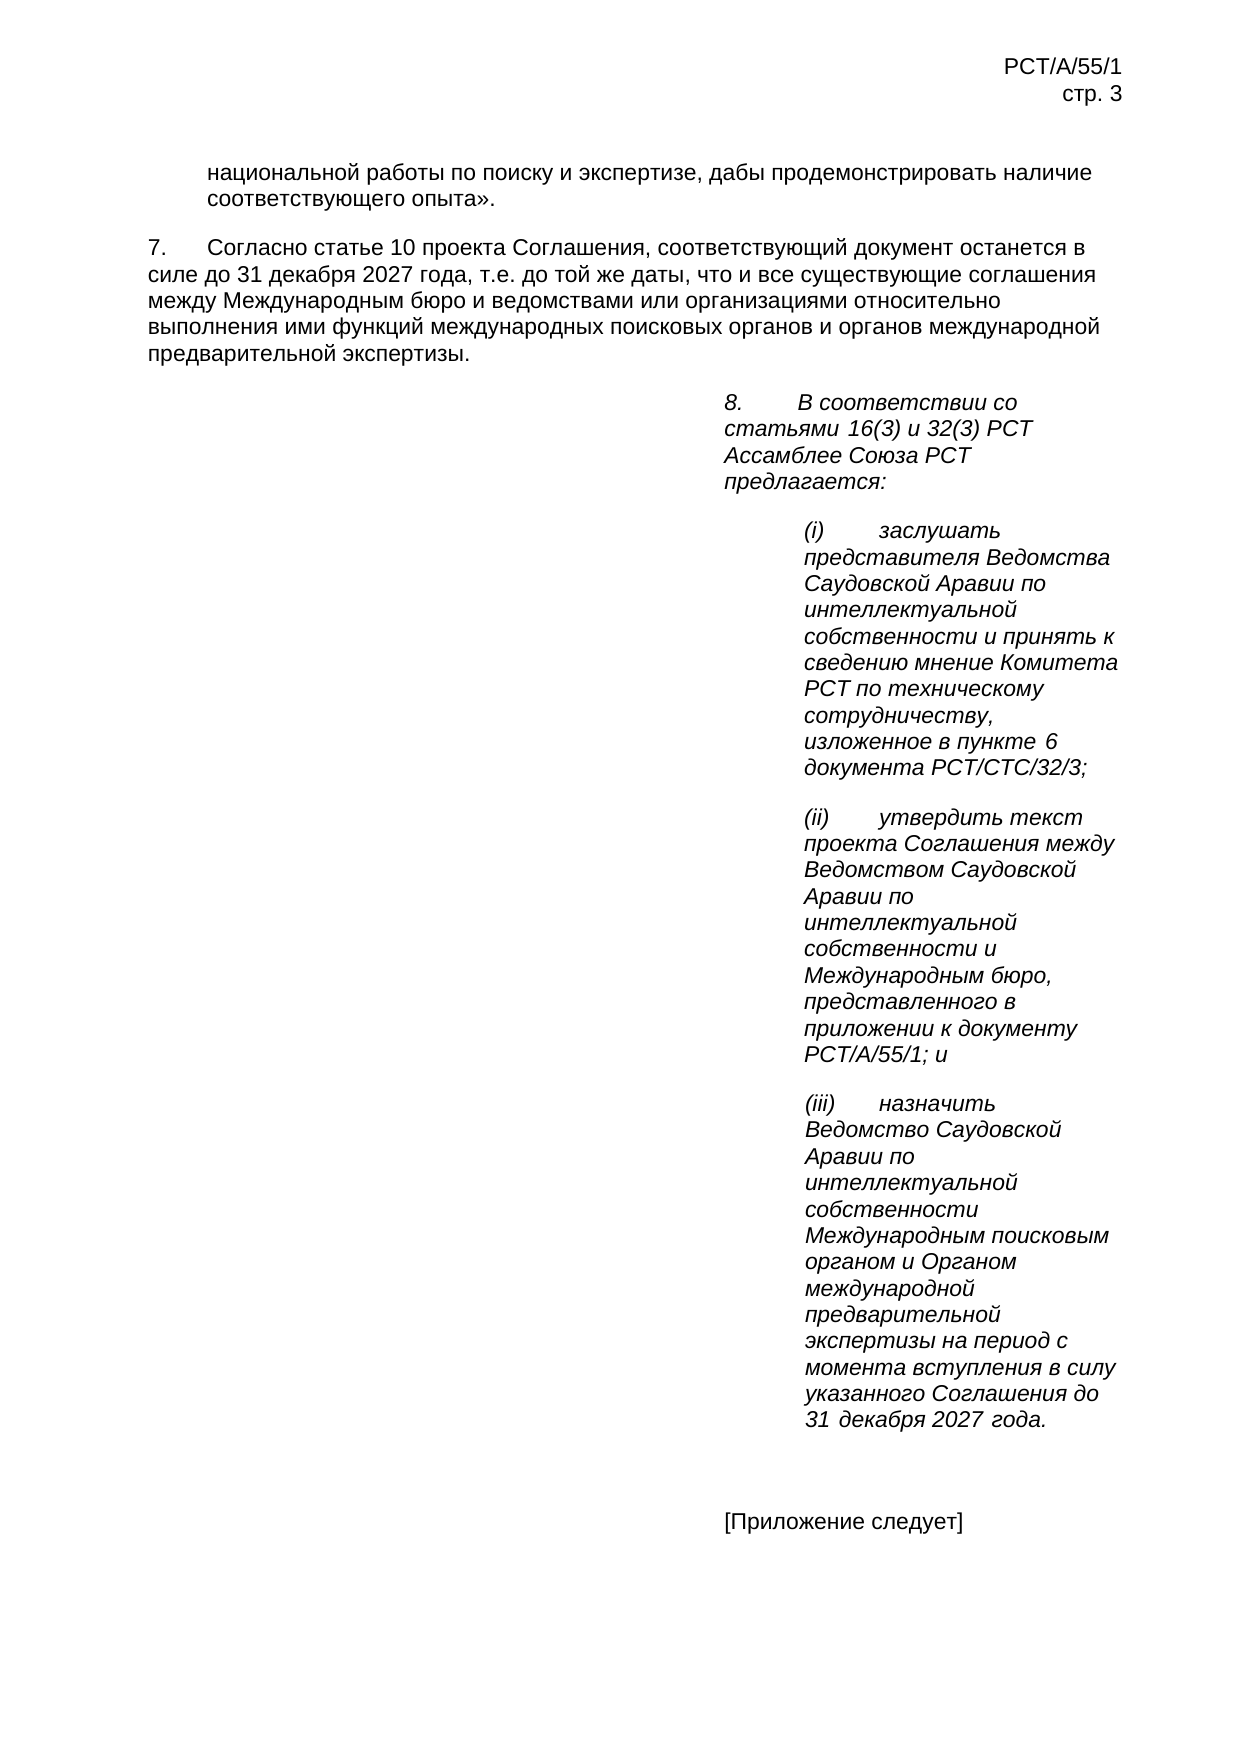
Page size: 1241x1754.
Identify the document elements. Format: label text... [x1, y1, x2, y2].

list заслушать представителя Ведомства Саудовской Аравии по интеллектуальной собственности и принять к сведению мнение Комитета РСТ по техническому сотрудничеству, изложенное в пункте 6 документа PCT/CTC/32/3; [804, 517, 1122, 781]
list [207, 158, 1122, 211]
text Согласно статье 10 проекта Соглашения, соответствующий документ останется в силе до 31 декабря 2027 года, т.е. до той же даты, что и все существующие соглашения между Международным бюро и ведомствами или организациями относительно выполнения ими функций международных поисковых органов и органов международной предварительной экспертизы. [148, 234, 1122, 366]
text В соответствии со статьями 16(3) и 32(3) PCT Ассамблее Союза РСТ предлагается: [724, 389, 1122, 494]
list утвердить текст проекта Соглашения между Ведомством Саудовской Аравии по интеллектуальной собственности и Международным бюро, представленного в приложении к документу PCT/A/55/1; и [804, 804, 1122, 1067]
text [Приложение следует] [724, 1508, 1122, 1534]
list назначить Ведомство Саудовской Аравии по интеллектуальной собственности Международным поисковым органом и Органом международной предварительной экспертизы на период с момента вступления в силу указанного Соглашения до 31 декабря 2027 года. [805, 1090, 1122, 1433]
